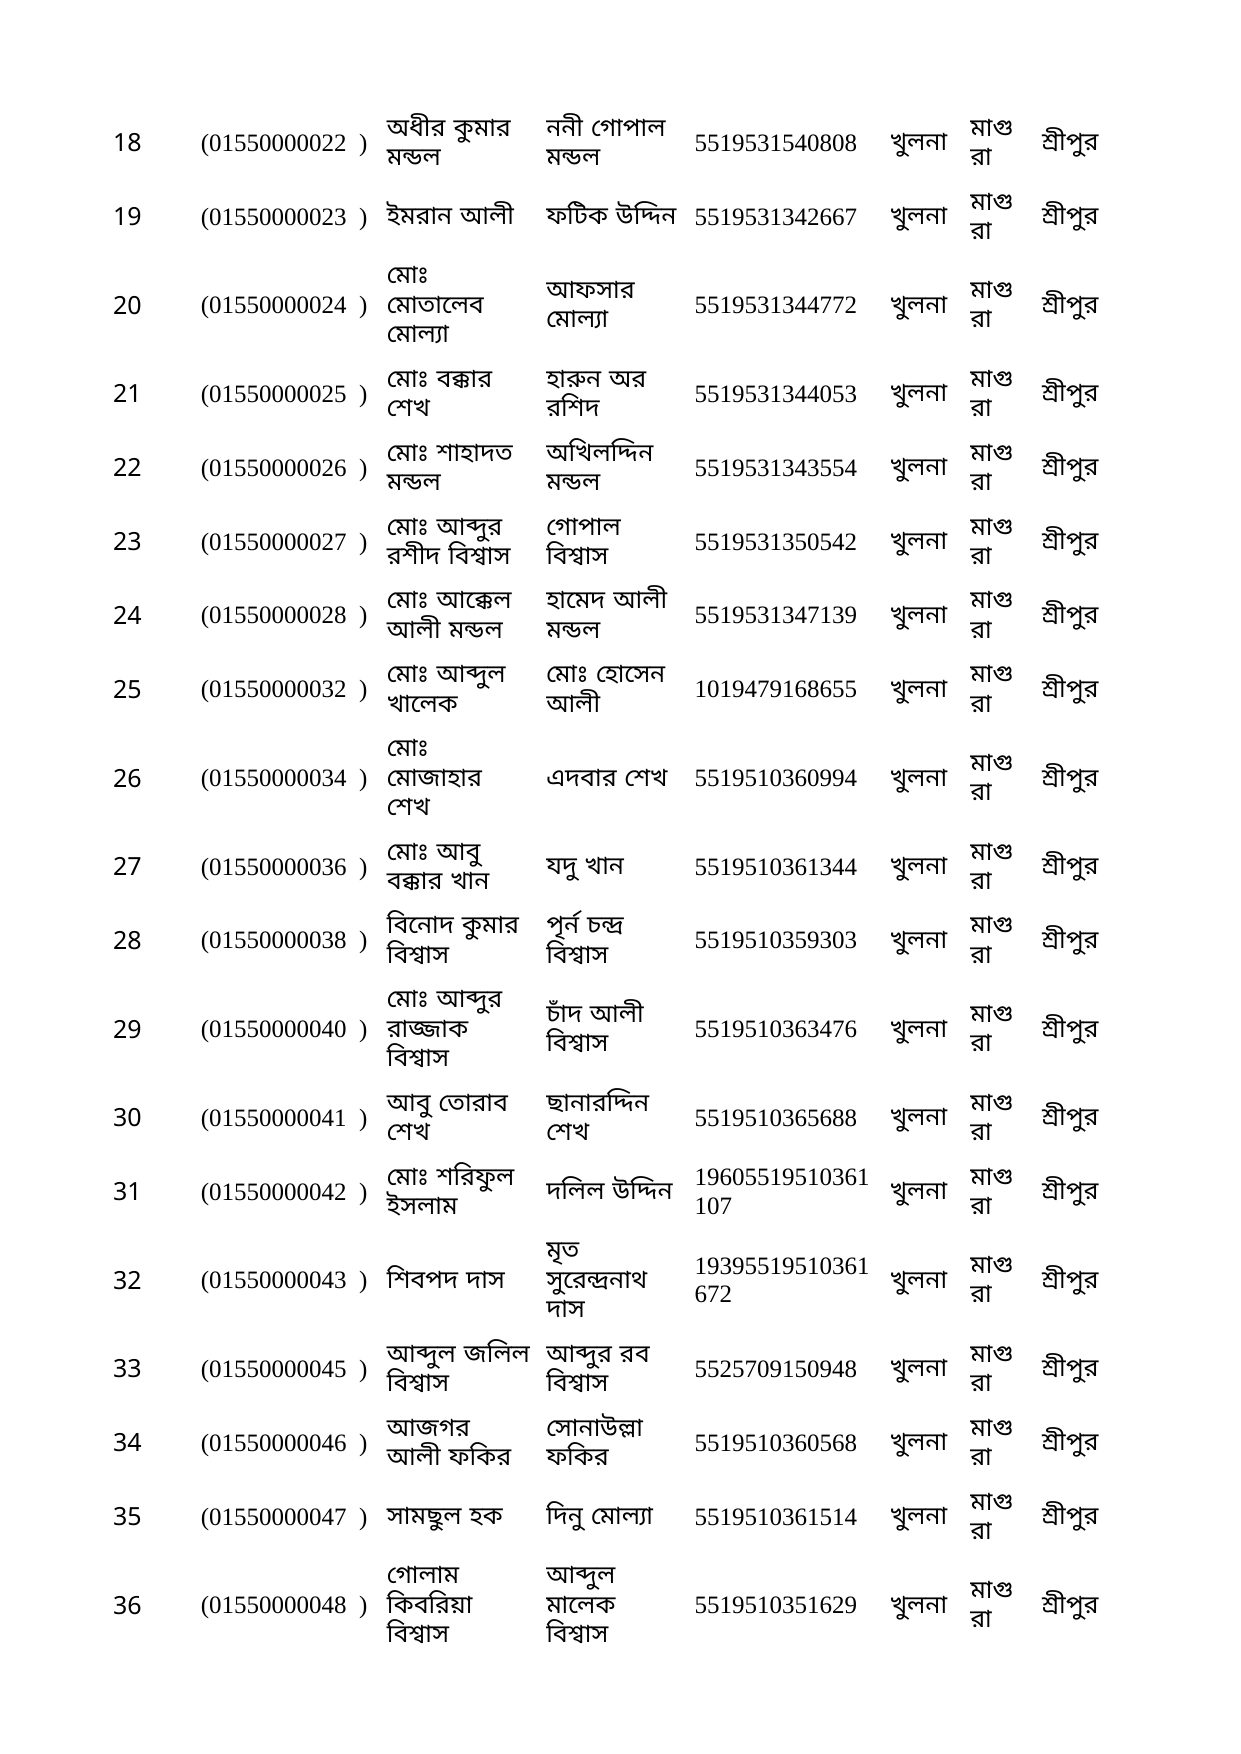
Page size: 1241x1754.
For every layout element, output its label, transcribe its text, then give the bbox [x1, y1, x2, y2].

table_cell ইমরান আলী [379, 179, 538, 253]
table_cell খুলনা [882, 1553, 962, 1656]
table_cell মোঃ মোতালেব মোল্যা [379, 253, 538, 356]
table_cell মোঃ আবু বক্কার খান [379, 829, 538, 903]
table_cell মোঃ আব্দুল খালেক [379, 652, 538, 726]
table_cell মাগুরা [962, 430, 1034, 504]
table_cell (01550000043 ) [186, 1228, 379, 1331]
table_cell আব্দুল জলিল বিশ্বাস [379, 1331, 538, 1405]
table_cell মাগুরা [962, 1080, 1034, 1154]
table_cell 5519510360568 [686, 1405, 882, 1479]
table_cell 1019479168655 [686, 652, 882, 726]
table_cell মাগুরা [962, 903, 1034, 977]
table_cell (01550000048 ) [186, 1553, 379, 1656]
table_cell 32 [105, 1228, 186, 1331]
table_cell (01550000046 ) [186, 1405, 379, 1479]
table_cell (01550000045 ) [186, 1331, 379, 1405]
table_cell 26 [105, 726, 186, 829]
table_cell মাগুরা [962, 1154, 1034, 1228]
table_cell মাগুরা [962, 1228, 1034, 1331]
table_cell ননী গোপাল মন্ডল [538, 105, 686, 179]
table_cell দিনু মোল্যা [538, 1479, 686, 1553]
table_cell হামেদ আলী মন্ডল [538, 578, 686, 652]
table_cell 23 [105, 504, 186, 578]
table_cell অধীর কুমার মন্ডল [379, 105, 538, 179]
table_cell (01550000025 ) [186, 356, 379, 430]
table_cell 31 [105, 1154, 186, 1228]
table_cell খুলনা [882, 430, 962, 504]
table_cell শিবপদ দাস [379, 1228, 538, 1331]
table_cell শ্রীপুর [1034, 578, 1135, 652]
table_cell মাগুরা [962, 1405, 1034, 1479]
table_cell খুলনা [882, 1154, 962, 1228]
table_cell খুলনা [882, 179, 962, 253]
table_cell (01550000038 ) [186, 903, 379, 977]
table_cell খুলনা [882, 1228, 962, 1331]
table_cell মৃত সুরেন্দ্রনাথ দাস [538, 1228, 686, 1331]
table_cell পৃর্ন চন্দ্র বিশ্বাস [538, 903, 686, 977]
table_cell খুলনা [882, 829, 962, 903]
table_cell 19 [105, 179, 186, 253]
table_cell (01550000028 ) [186, 578, 379, 652]
table_cell মাগুরা [962, 578, 1034, 652]
table_cell মাগুরা [962, 105, 1034, 179]
table_cell মাগুরা [962, 726, 1034, 829]
table_cell খুলনা [882, 1080, 962, 1154]
table_cell 21 [105, 356, 186, 430]
table_cell শ্রীপুর [1034, 1405, 1135, 1479]
table_cell মোঃ মোজাহার শেখ [379, 726, 538, 829]
table_cell 19395519510361672 [686, 1228, 882, 1331]
table_cell 5519510361514 [686, 1479, 882, 1553]
table_cell মোঃ আব্দুর রাজ্জাক বিশ্বাস [379, 977, 538, 1080]
table_cell 20 [105, 253, 186, 356]
table_cell 19605519510361107 [686, 1154, 882, 1228]
table_cell বিনোদ কুমার বিশ্বাস [379, 903, 538, 977]
table_cell 28 [105, 903, 186, 977]
table_cell শ্রীপুর [1034, 179, 1135, 253]
table_cell মাগুরা [962, 977, 1034, 1080]
table_cell 29 [105, 977, 186, 1080]
table_cell খুলনা [882, 504, 962, 578]
table_cell শ্রীপুর [1034, 430, 1135, 504]
table_cell শ্রীপুর [1034, 1331, 1135, 1405]
table_cell শ্রীপুর [1034, 1479, 1135, 1553]
table_cell 30 [105, 1080, 186, 1154]
table_cell মাগুরা [962, 829, 1034, 903]
table_cell শ্রীপুর [1034, 903, 1135, 977]
table_cell সোনাউল্লা ফকির [538, 1405, 686, 1479]
table_cell গোলাম কিবরিয়া বিশ্বাস [379, 1553, 538, 1656]
table_cell গোপাল বিশ্বাস [538, 504, 686, 578]
table_cell 22 [105, 430, 186, 504]
table_cell ফটিক উদ্দিন [538, 179, 686, 253]
table_cell 5519531344053 [686, 356, 882, 430]
table_cell মোঃ শাহাদত মন্ডল [379, 430, 538, 504]
table_cell শ্রীপুর [1034, 829, 1135, 903]
table_cell মাগুরা [962, 1479, 1034, 1553]
table_cell 5519531347139 [686, 578, 882, 652]
table_cell (01550000022 ) [186, 105, 379, 179]
table_cell 5519510361344 [686, 829, 882, 903]
table_cell খুলনা [882, 356, 962, 430]
table_cell (01550000023 ) [186, 179, 379, 253]
table_cell আজগর আলী ফকির [379, 1405, 538, 1479]
table_cell অখিলদ্দিন মন্ডল [538, 430, 686, 504]
table_cell (01550000040 ) [186, 977, 379, 1080]
table_cell শ্রীপুর [1034, 1154, 1135, 1228]
table_cell 35 [105, 1479, 186, 1553]
table_cell মোঃ আক্কেল আলী মন্ডল [379, 578, 538, 652]
table_cell খুলনা [882, 977, 962, 1080]
table_cell এদবার শেখ [538, 726, 686, 829]
table_cell শ্রীপুর [1034, 504, 1135, 578]
table_cell মোঃ বক্কার শেখ [379, 356, 538, 430]
table_cell শ্রীপুর [1034, 726, 1135, 829]
table_cell 5519531343554 [686, 430, 882, 504]
table_cell (01550000024 ) [186, 253, 379, 356]
table_cell (01550000047 ) [186, 1479, 379, 1553]
table_cell আবু তোরাব শেখ [379, 1080, 538, 1154]
table_cell মাগুরা [962, 652, 1034, 726]
table_cell খুলনা [882, 578, 962, 652]
table_cell (01550000042 ) [186, 1154, 379, 1228]
table_cell মোঃ হোসেন আলী [538, 652, 686, 726]
table_cell মাগুরা [962, 504, 1034, 578]
table_cell ছানারদ্দিন শেখ [538, 1080, 686, 1154]
table_cell আফসার মোল্যা [538, 253, 686, 356]
table_cell খুলনা [882, 903, 962, 977]
table_cell 5519510351629 [686, 1553, 882, 1656]
table_cell শ্রীপুর [1034, 253, 1135, 356]
table_cell শ্রীপুর [1034, 977, 1135, 1080]
table_cell 27 [105, 829, 186, 903]
table_cell শ্রীপুর [1034, 1228, 1135, 1331]
table_cell 25 [105, 652, 186, 726]
table_cell 5519510360994 [686, 726, 882, 829]
table_cell খুলনা [882, 1479, 962, 1553]
table_cell হারুন অর রশিদ [538, 356, 686, 430]
table_cell শ্রীপুর [1034, 652, 1135, 726]
table_cell মোঃ আব্দুর রশীদ বিশ্বাস [379, 504, 538, 578]
table_cell মাগুরা [962, 253, 1034, 356]
table_cell খুলনা [882, 652, 962, 726]
table_cell শ্রীপুর [1034, 105, 1135, 179]
table_cell 18 [105, 105, 186, 179]
table_cell 5519510363476 [686, 977, 882, 1080]
table_cell (01550000032 ) [186, 652, 379, 726]
table_cell খুলনা [882, 253, 962, 356]
table_cell আব্দুল মালেক বিশ্বাস [538, 1553, 686, 1656]
table_cell 5519531540808 [686, 105, 882, 179]
table_cell খুলনা [882, 105, 962, 179]
table_cell শ্রীপুর [1034, 1080, 1135, 1154]
table_cell (01550000036 ) [186, 829, 379, 903]
table_cell আব্দুর রব বিশ্বাস [538, 1331, 686, 1405]
table_cell মাগুরা [962, 356, 1034, 430]
table_cell শ্রীপুর [1034, 356, 1135, 430]
table_cell 33 [105, 1331, 186, 1405]
table_cell 34 [105, 1405, 186, 1479]
table_cell 36 [105, 1553, 186, 1656]
table_cell খুলনা [882, 1331, 962, 1405]
table_cell সামছুল হক [379, 1479, 538, 1553]
table_cell খুলনা [882, 726, 962, 829]
table_cell 24 [105, 578, 186, 652]
table_cell খুলনা [882, 1405, 962, 1479]
table_cell মাগুরা [962, 179, 1034, 253]
table_cell যদু খান [538, 829, 686, 903]
table_cell 5519531350542 [686, 504, 882, 578]
table_cell (01550000027 ) [186, 504, 379, 578]
table_cell 5519531342667 [686, 179, 882, 253]
table_cell শ্রীপুর [1034, 1553, 1135, 1656]
table_cell মোঃ শরিফুল ইসলাম [379, 1154, 538, 1228]
table_cell (01550000026 ) [186, 430, 379, 504]
table_cell চাঁদ আলী বিশ্বাস [538, 977, 686, 1080]
table_cell দলিল উদ্দিন [538, 1154, 686, 1228]
table_cell (01550000041 ) [186, 1080, 379, 1154]
table_cell মাগুরা [962, 1553, 1034, 1656]
table_cell 5519510365688 [686, 1080, 882, 1154]
table_cell 5525709150948 [686, 1331, 882, 1405]
table_cell 5519531344772 [686, 253, 882, 356]
table_cell মাগুরা [962, 1331, 1034, 1405]
table_cell (01550000034 ) [186, 726, 379, 829]
table_cell 5519510359303 [686, 903, 882, 977]
